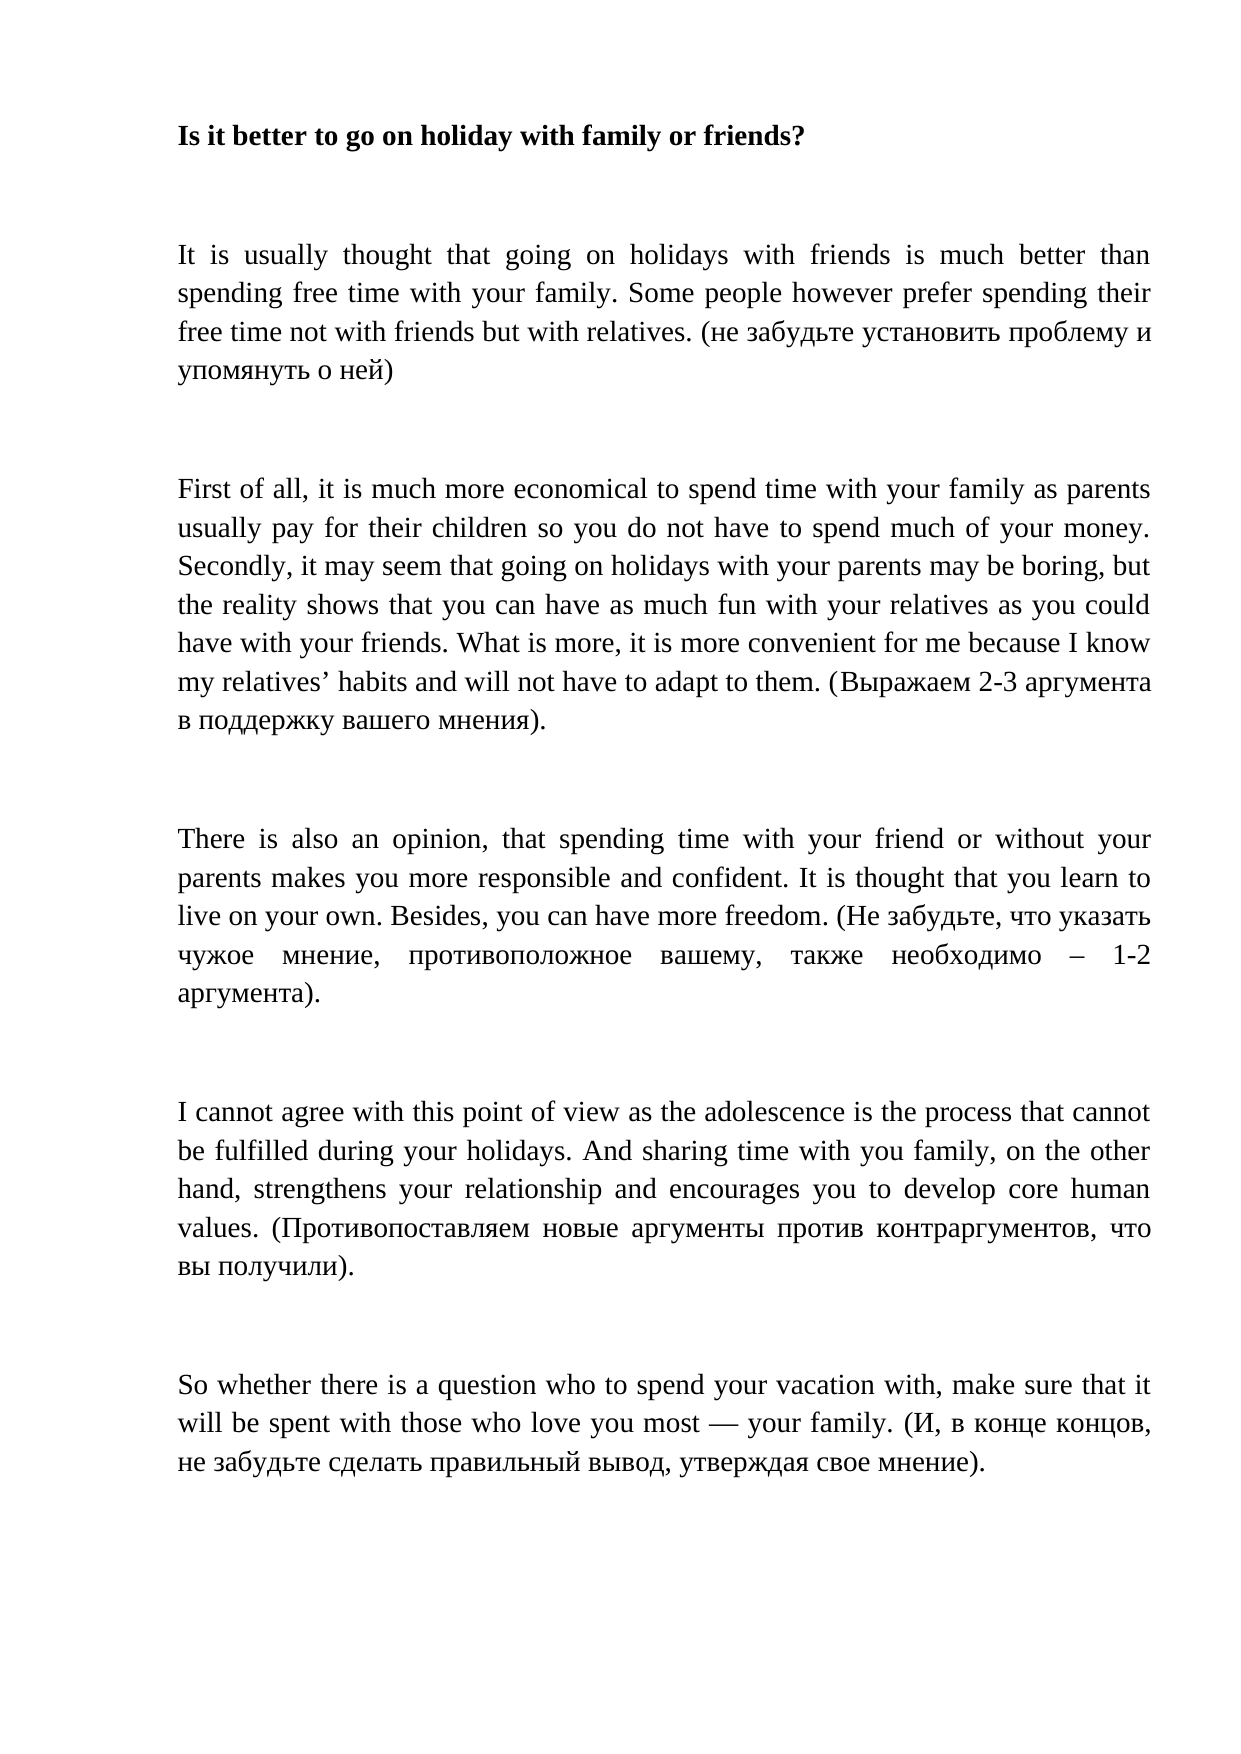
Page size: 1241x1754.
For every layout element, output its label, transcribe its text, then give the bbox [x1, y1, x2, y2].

text It is usually thought that going on holidays with friends is much better than spending free time with your family. Some people however prefer spending their free time not with friends but with relatives. (не забудьте установить проблему и упомянуть о ней) [177, 237, 1152, 386]
text So whether there is a question who to spend your vacation with, make sure that it will be spent with those who love you most — your family. (И, в конце концов, не забудьте сделать правильный вывод, утверждая свое мнение). [177, 1367, 1152, 1478]
text First of all, it is much more economical to spend time with your family as parents usually pay for their children so you do not have to spend much of your money. Secondly, it may seem that going on holidays with your parents may be boring, but the reality shows that you can have as much fun with your relatives as you could have with your friends. What is more, it is more convenient for me because I know my relatives’ habits and will not have to adapt to them. (Выражаем 2-3 аргумента в поддержку вашего мнения). [177, 471, 1152, 736]
text I cannot agree with this point of view as the adolescence is the process that cannot be fulfilled during your holidays. And sharing time with you family, on the other hand, strengthens your relationship and encourages you to develop core human values. (Противопоставляем новые аргументы против контраргументов, что вы получили). [177, 1094, 1152, 1282]
text There is also an opinion, that spending time with your friend or without your parents makes you more responsible and confident. It is thought that you learn to live on your own. Besides, you can have more freedom. (Не забудьте, что указать чужое мнение, противоположное вашему, также необходимо – 1-2 аргумента). [177, 821, 1152, 1009]
text Is it better to go on holiday with family or friends? [177, 118, 1152, 152]
